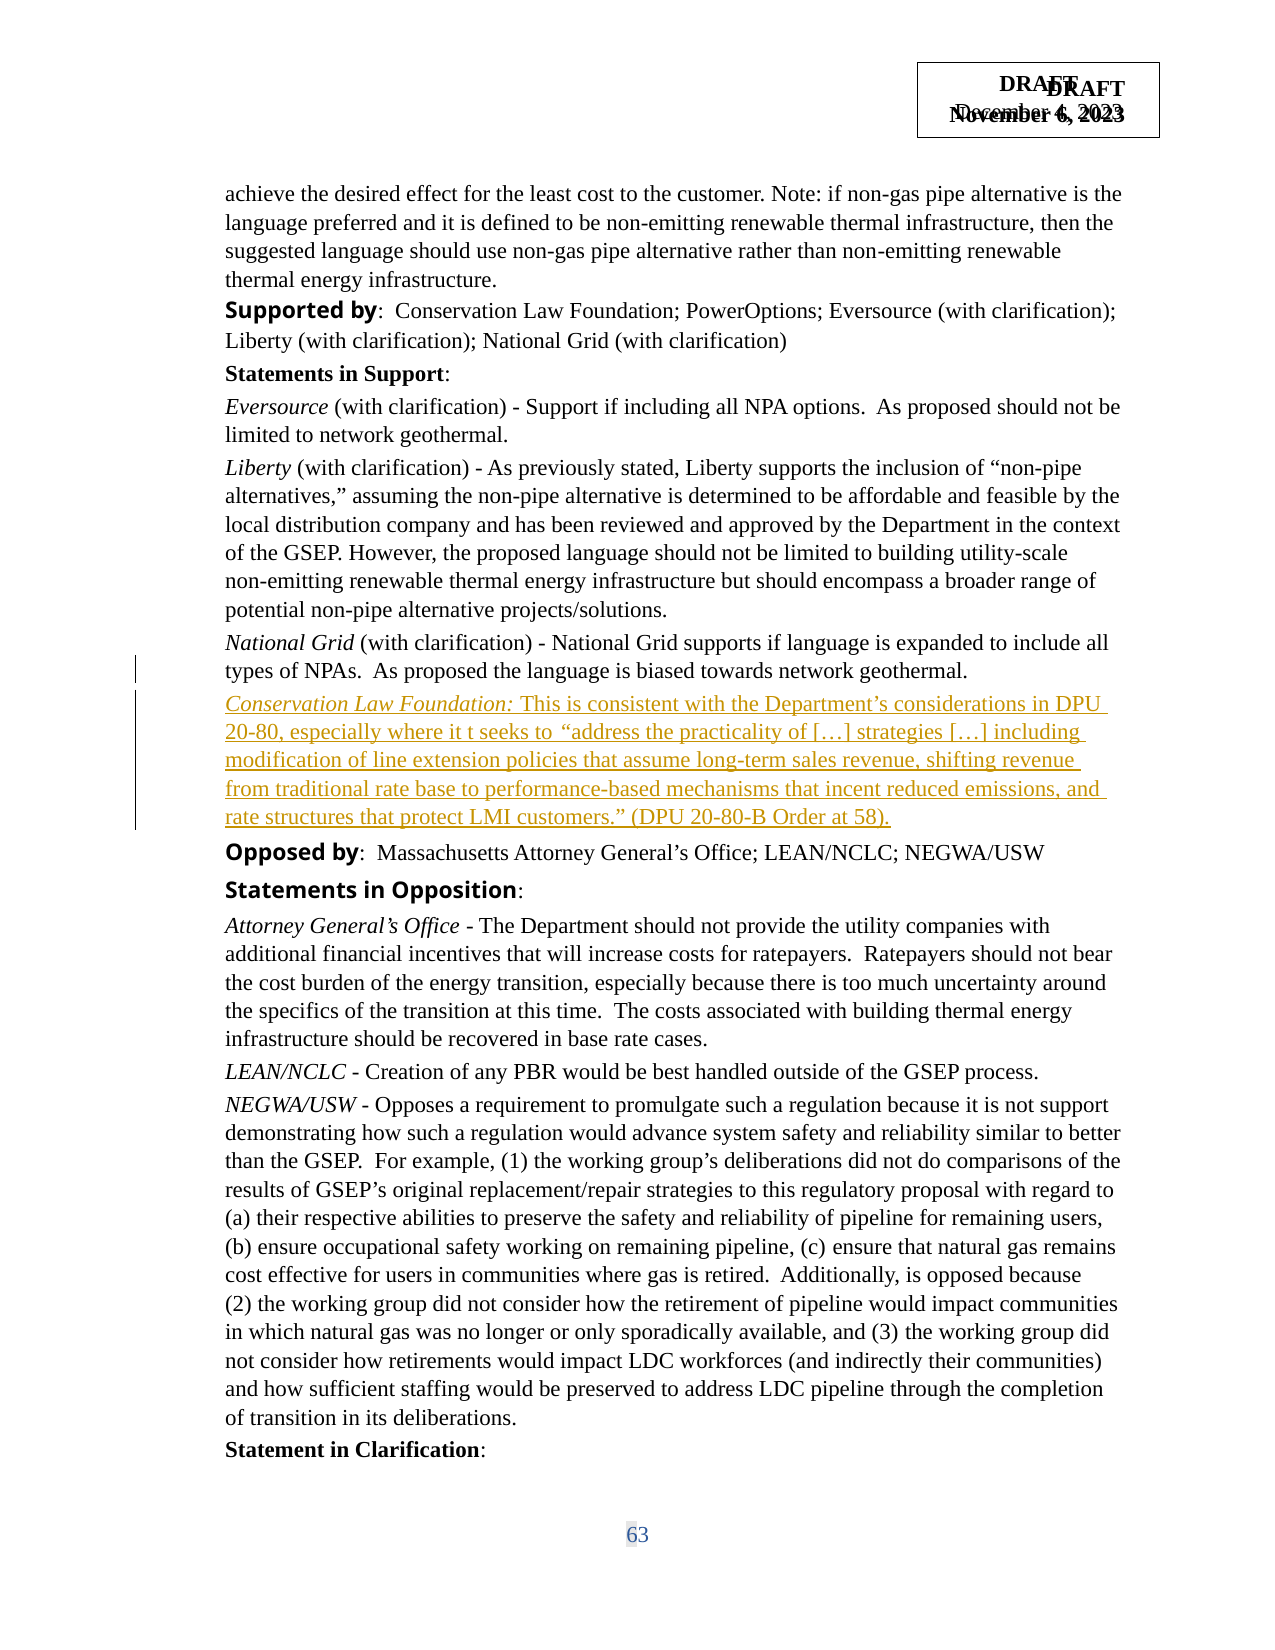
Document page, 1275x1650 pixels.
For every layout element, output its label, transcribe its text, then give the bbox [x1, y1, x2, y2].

list Eversource (with clarification) - Support if including all NPA options. As proposed should not be limited to network geothermal. [225, 393, 1125, 447]
list Opposed by: Massachusetts Attorney General’s Office; LEAN/NCLC; NEGWA/USW [225, 836, 1125, 867]
list Statements in Opposition: [225, 874, 1125, 905]
list NEGWA/USW - Opposes a requirement to promulgate such a regulation because it is not support demonstrating how such a regulation would advance system safety and reliability similar to better than the GSEP. For example, (1) the working group’s deliberations did not do comparisons of the results of GSEP’s original replacement/repair strategies to this regulatory proposal with regard to (a) their respective abilities to preserve the safety and reliability of pipeline for remaining users, (b) ensure occupational safety working on remaining pipeline, (c) ensure that natural gas remains cost effective for users in communities where gas is retired. Additionally, is opposed because (2) the working group did not consider how the retirement of pipeline would impact communities in which natural gas was no longer or only sporadically available, and (3) the working group did not consider how retirements would impact LDC workforces (and indirectly their communities) and how sufficient staffing would be preserved to address LDC pipeline through the completion of transition in its deliberations. [225, 1091, 1125, 1430]
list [225, 180, 1125, 292]
list Attorney General’s Office - The Department should not provide the utility companies with additional financial incentives that will increase costs for ratepayers. Ratepayers should not bear the cost burden of the energy transition, especially because there is too much uncertainty around the specifics of the transition at this time. The costs associated with building thermal energy infrastructure should be recovered in base rate cases. [225, 912, 1125, 1052]
list National Grid (with clarification) - National Grid supports if language is expanded to include all types of NPAs. As proposed the language is biased towards network geothermal. [225, 628, 1125, 683]
list Statement in Clarification: [225, 1436, 1125, 1462]
list Supported by: Conservation Law Foundation; PowerOptions; Eversource (with clarification); Liberty (with clarification); National Grid (with clarification) [225, 294, 1125, 354]
list LEAN/NCLC - Creation of any PBR would be best handled outside of the GSEP process. [225, 1058, 1125, 1084]
list Statements in Support: [225, 360, 1125, 386]
list Liberty (with clarification) - As previously stated, Liberty supports the inclusion of “non-pipe alternatives,” assuming the non-pipe alternative is determined to be affordable and feasible by the local distribution company and has been reviewed and approved by the Department in the context of the GSEP. However, the proposed language should not be limited to building utility-scale non-emitting renewable thermal energy infrastructure but should encompass a broader range of potential non-pipe alternative projects/solutions. [225, 454, 1125, 622]
